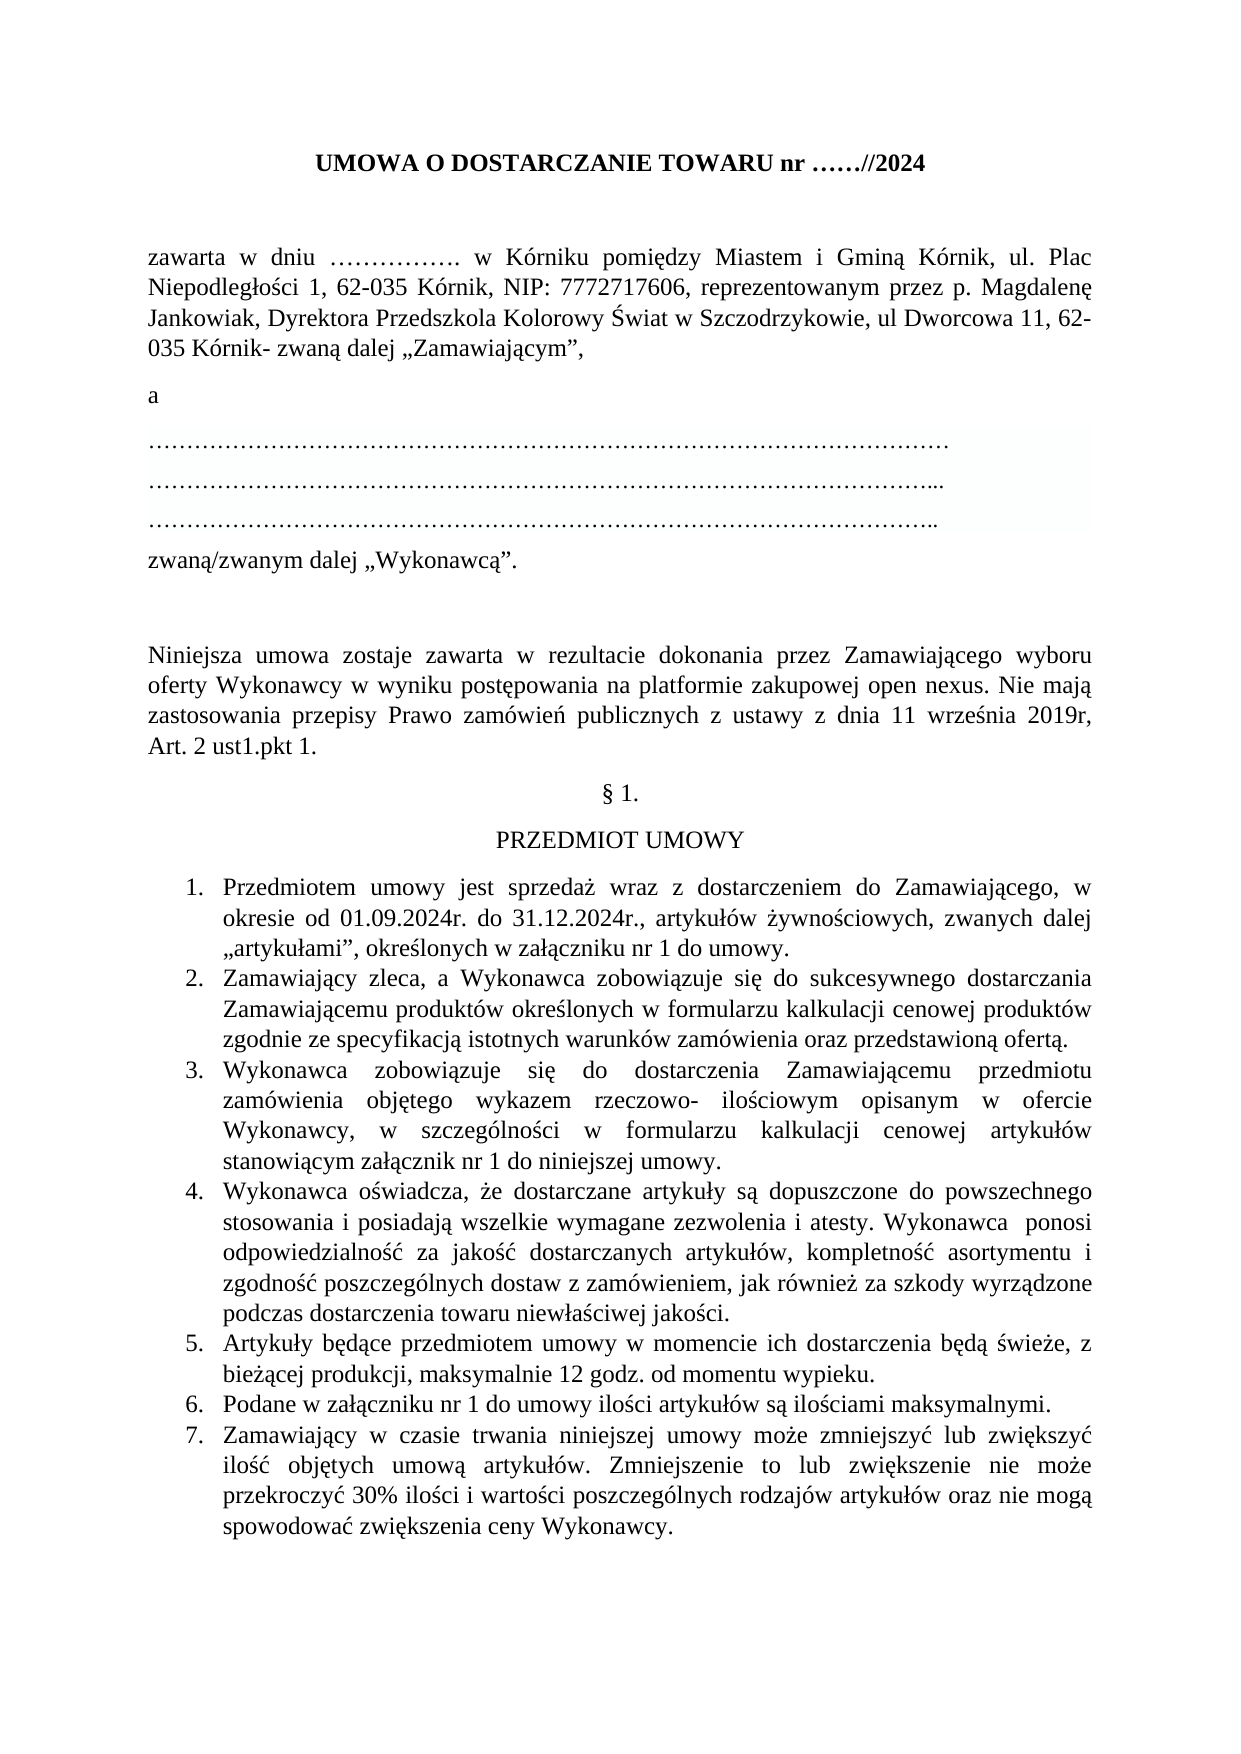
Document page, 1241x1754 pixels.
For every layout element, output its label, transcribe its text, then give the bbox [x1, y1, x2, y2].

text zawarta w dniu ……………. w Kórniku pomiędzy Miastem i Gminą Kórnik, ul. Plac Niepodległości 1, 62-035 Kórnik, NIP: 7772717606, reprezentowanym przez p. Magdalenę Jankowiak, Dyrektora Przedszkola Kolorowy Świat w Szczodrzykowie, ul Dworcowa 11, 62-035 Kórnik- zwaną dalej „Zamawiającym”, [148, 242, 1093, 362]
text ………………………………………………………………………………………….. [148, 506, 1093, 532]
text …………………………………………………………………………………………... [148, 467, 1093, 493]
list Zamawiający zleca, a Wykonawca zobowiązuje się do sukcesywnego dostarczania Zamawiającemu produktów określonych w formularzu kalkulacji cenowej produktów zgodnie ze specyfikacją istotnych warunków zamówienia oraz przedstawioną ofertą. [185, 963, 1093, 1053]
text zwaną/zwanym dalej „Wykonawcą”. [148, 546, 1093, 574]
list Podane w załączniku nr 1 do umowy ilości artykułów są ilościami maksymalnymi. [185, 1389, 1093, 1418]
text …………………………………………………………………………………………… [148, 427, 1093, 453]
list Zamawiający w czasie trwania niniejszej umowy może zmniejszyć lub zwiększyć ilość objętych umową artykułów. Zmniejszenie to lub zwiększenie nie może przekroczyć 30% ilości i wartości poszczególnych rodzajów artykułów oraz nie mogą spowodować zwiększenia ceny Wykonawcy. [185, 1420, 1093, 1540]
text PRZEDMIOT UMOWY [148, 825, 1093, 854]
text Niniejsza umowa zostaje zawarta w rezultacie dokonania przez Zamawiającego wyboru oferty Wykonawcy w wyniku postępowania na platformie zakupowej open nexus. Nie mają zastosowania przepisy Prawo zamówień publicznych z ustawy z dnia 11 września 2019r, Art. 2 ust1.pkt 1. [148, 640, 1093, 760]
list Artykuły będące przedmiotem umowy w momencie ich dostarczenia będą świeże, z bieżącej produkcji, maksymalnie 12 godz. od momentu wypieku. [185, 1328, 1093, 1388]
list Wykonawca zobowiązuje się do dostarczenia Zamawiającemu przedmiotu zamówienia objętego wykazem rzeczowo- ilościowym opisanym w ofercie Wykonawcy, w szczególności w formularzu kalkulacji cenowej artykułów stanowiącym załącznik nr 1 do niniejszej umowy. [185, 1055, 1093, 1175]
text § 1. [148, 778, 1093, 807]
text a [148, 380, 1093, 409]
list Wykonawca oświadcza, że dostarczane artykuły są dopuszczone do powszechnego stosowania i posiadają wszelkie wymagane zezwolenia i atesty. Wykonawca ponosi odpowiedzialność za jakość dostarczanych artykułów, kompletność asortymentu i zgodność poszczególnych dostaw z zamówieniem, jak również za szkody wyrządzone podczas dostarczenia towaru niewłaściwej jakości. [185, 1176, 1093, 1327]
list Przedmiotem umowy jest sprzedaż wraz z dostarczeniem do Zamawiającego, w okresie od 01.09.2024r. do 31.12.2024r., artykułów żywnościowych, zwanych dalej „artykułami”, określonych w załączniku nr 1 do umowy. [185, 872, 1093, 962]
text UMOWA O DOSTARCZANIE TOWARU nr ……//2024 [148, 148, 1093, 176]
